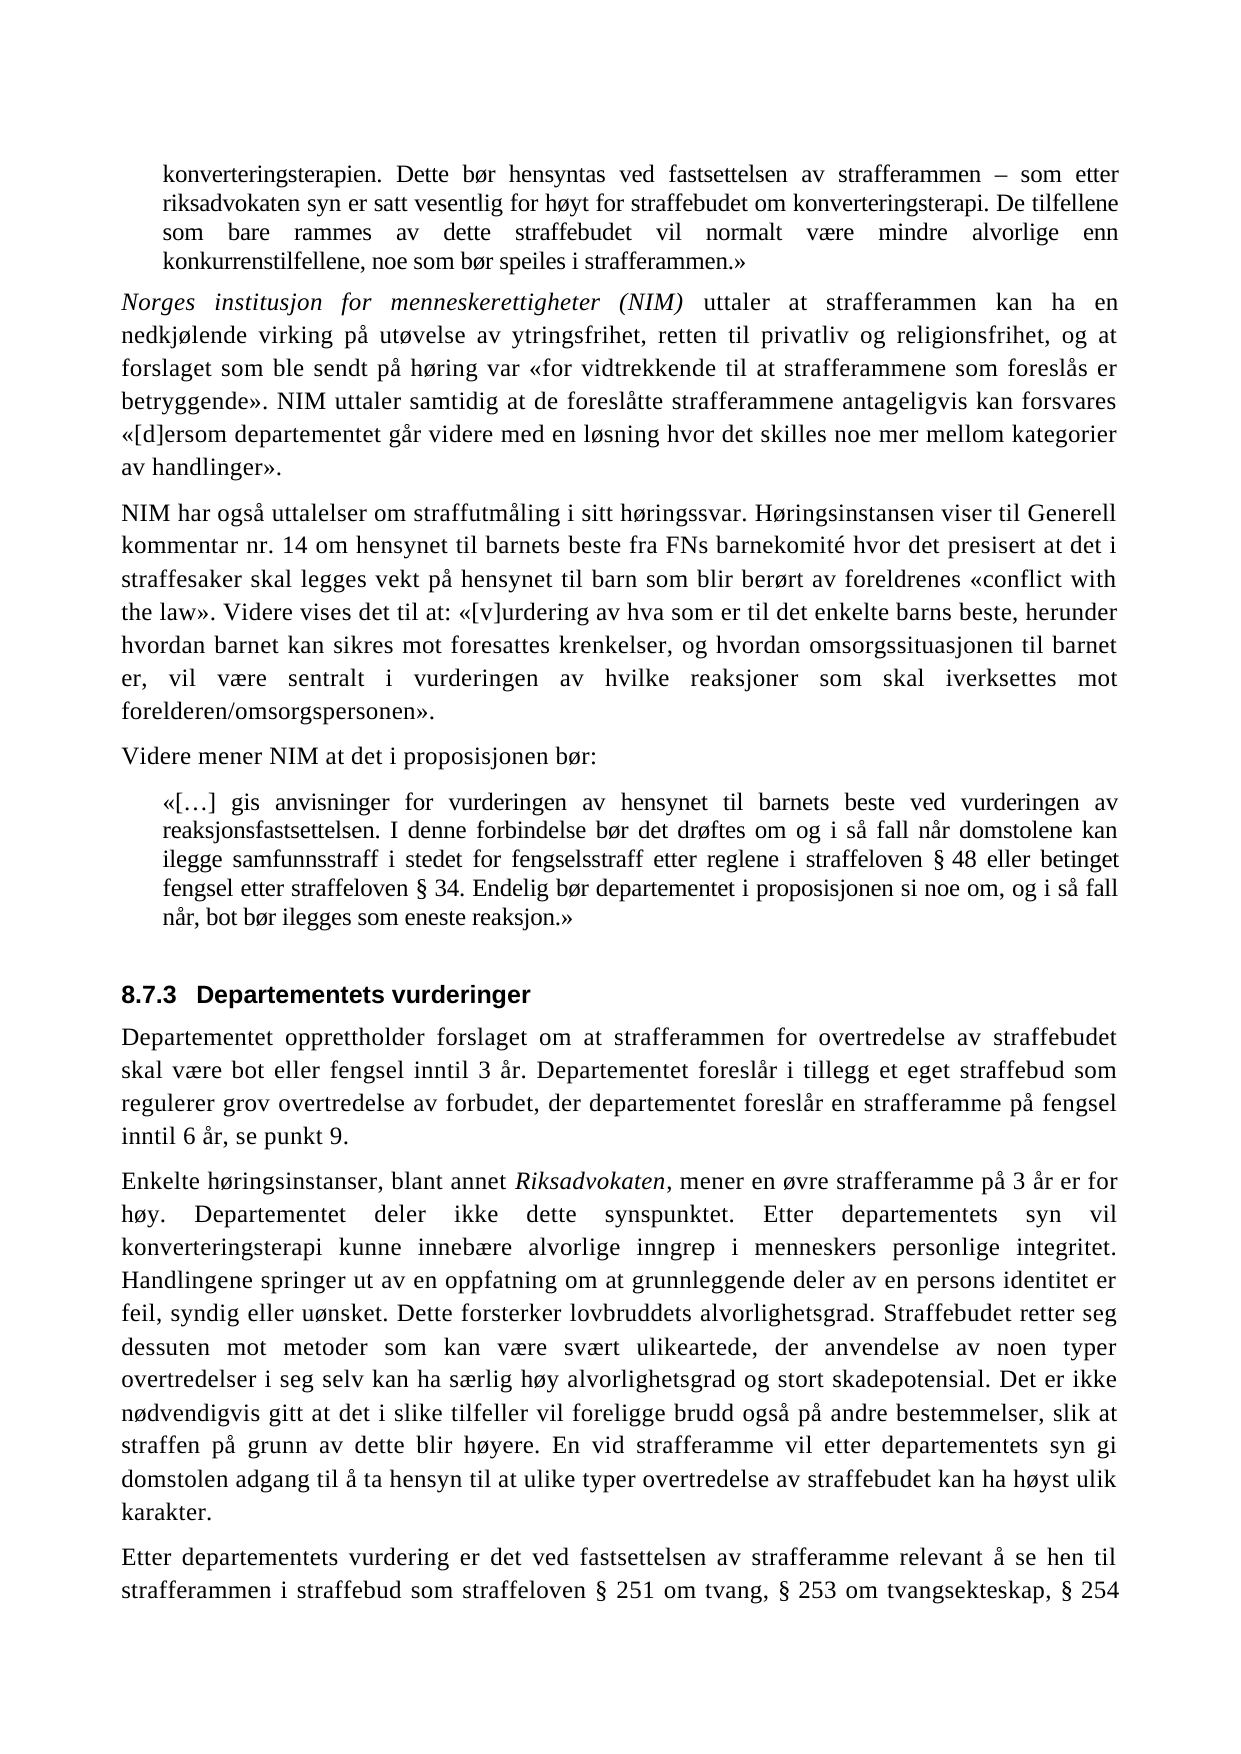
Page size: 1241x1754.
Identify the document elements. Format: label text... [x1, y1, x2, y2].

text Departementet opprettholder forslaget om at strafferammen for overtredelse av straffebudet skal være bot eller fengsel inntil 3 år. Departementet foreslår i tillegg et eget straffebud som regulerer grov overtredelse av forbudet, der departementet foreslår en strafferamme på fengsel inntil 6 år, se punkt 9. [121, 1022, 1119, 1150]
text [121, 1542, 1119, 1604]
text Enkelte høringsinstanser, blant annet Riksadvokaten, mener en øvre strafferamme på 3 år er for høy. Departementet deler ikke dette synspunktet. Etter departementets syn vil konverteringsterapi kunne innebære alvorlige inngrep i menneskers personlige integritet. Handlingene springer ut av en oppfatning om at grunnleggende deler av en persons identitet er feil, syndig eller uønsket. Dette forsterker lovbruddets alvorlighetsgrad. Straffebudet retter seg dessuten mot metoder som kan være svært ulikeartede, der anvendelse av noen typer overtredelser i seg selv kan ha særlig høy alvorlighetsgrad og stort skadepotensial. Det er ikke nødvendigvis gitt at det i slike tilfeller vil foreligge brudd også på andre bestemmelser, slik at straffen på grunn av dette blir høyere. En vid strafferamme vil etter departementets syn gi domstolen adgang til å ta hensyn til at ulike typer overtredelse av straffebudet kan ha høyst ulik karakter. [121, 1166, 1119, 1525]
text Norges institusjon for menneskerettigheter (NIM) uttaler at strafferammen kan ha en nedkjølende virking på utøvelse av ytringsfrihet, retten til privatliv og religionsfrihet, og at forslaget som ble sendt på høring var «for vidtrekkende til at strafferammene som foreslås er betryggende». NIM uttaler samtidig at de foreslåtte strafferammene antageligvis kan forsvares «[d]ersom departementet går videre med en løsning hvor det skilles noe mer mellom kategorier av handlinger». [121, 287, 1119, 481]
subtitle Departementets vurderinger [121, 981, 1119, 1009]
text Videre mener NIM at det i proposisjonen bør: [121, 741, 1119, 770]
text NIM har også uttalelser om straffutmåling i sitt høringssvar. Høringsinstansen viser til Generell kommentar nr. 14 om hensynet til barnets beste fra FNs barnekomité hvor det presisert at det i straffesaker skal legges vekt på hensynet til barn som blir berørt av foreldrenes «conflict with the law». Videre vises det til at: «[v]urdering av hva som er til det enkelte barns beste, herunder hvordan barnet kan sikres mot foresattes krenkelser, og hvordan omsorgssituasjonen til barnet er, vil være sentralt i vurderingen av hvilke reaksjoner som skal iverksettes mot forelderen/omsorgspersonen». [121, 498, 1119, 724]
text «[…] gis anvisninger for vurderingen av hensynet til barnets beste ved vurderingen av reaksjonsfastsettelsen. I denne forbindelse bør det drøftes om og i så fall når domstolene kan ilegge samfunnsstraff i stedet for fengselsstraff etter reglene i straffeloven § 48 eller betinget fengsel etter straffeloven § 34. Endelig bør departementet i proposisjonen si noe om, og i så fall når, bot bør ilegges som eneste reaksjon.» [162, 787, 1119, 931]
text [162, 159, 1119, 274]
